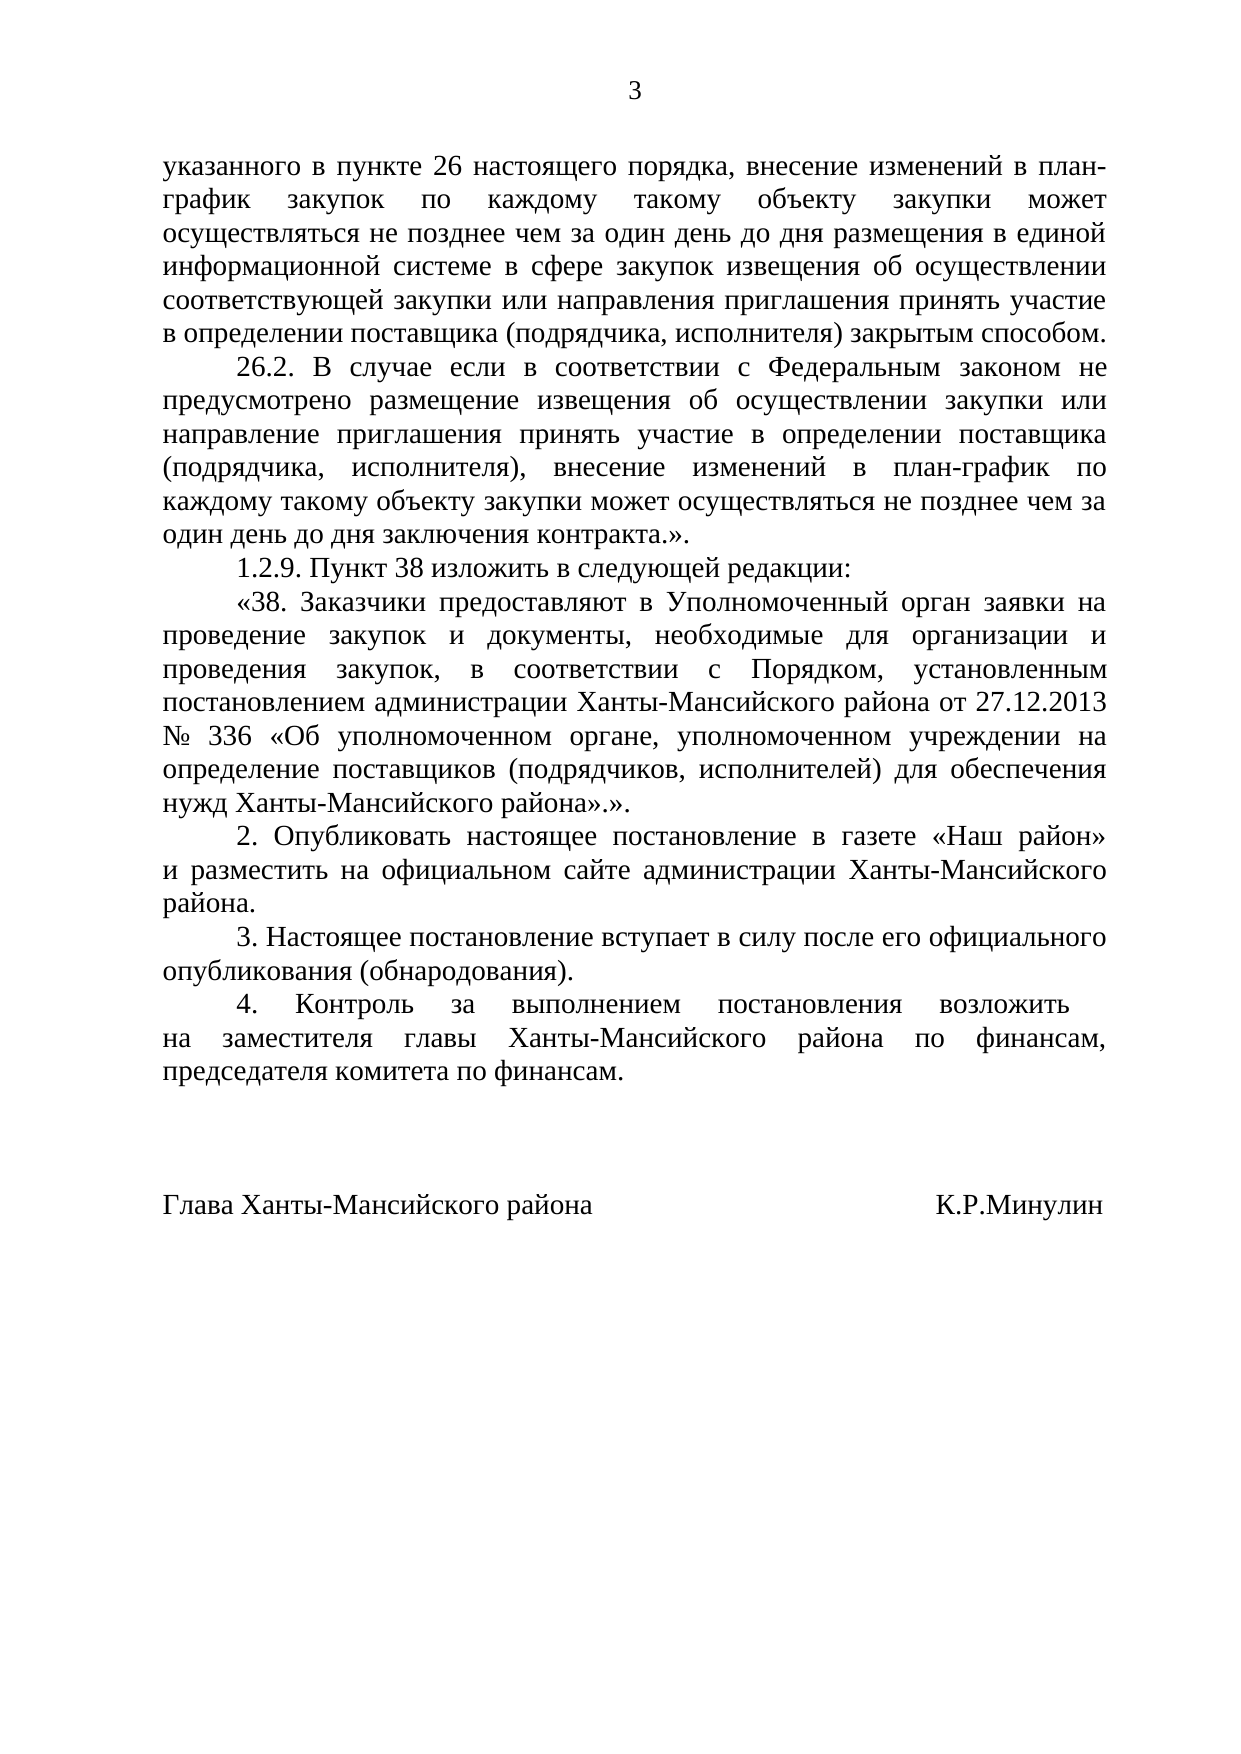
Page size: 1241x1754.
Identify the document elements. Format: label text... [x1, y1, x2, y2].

text «38. Заказчики предоставляют в Уполномоченный орган заявки на проведение закупок и документы, необходимые для организации и проведения закупок, в соответствии с Порядком, установленным постановлением администрации Ханты-Мансийского района от 27.12.2013 № 336 «Об уполномоченном органе, уполномоченном учреждении на определение поставщиков (подрядчиков, исполнителей) для обеспечения нужд Ханты-Мансийского района».». [162, 584, 1107, 818]
text 3. Настоящее постановление вступает в силу после его официального опубликования (обнародования). [162, 919, 1107, 986]
text Глава Ханты-Мансийского района К.Р.Минулин [162, 1187, 1107, 1221]
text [162, 148, 1107, 349]
text 26.2. В случае если в соответствии с Федеральным законом не предусмотрено размещение извещения об осуществлении закупки или направление приглашения принять участие в определении поставщика (подрядчика, исполнителя), внесение изменений в план-график по каждому такому объекту закупки может осуществляться не позднее чем за один день до дня заключения контракта.». [162, 349, 1107, 550]
text 1.2.9. Пункт 38 изложить в следующей редакции: [162, 550, 1107, 584]
text 2. Опубликовать настоящее постановление в газете «Наш район» и разместить на официальном сайте администрации Ханты-Мансийского района. [162, 818, 1107, 919]
text 4. Контроль за выполнением постановления возложить на заместителя главы Ханты-Мансийского района по финансам, председателя комитета по финансам. [162, 986, 1107, 1087]
